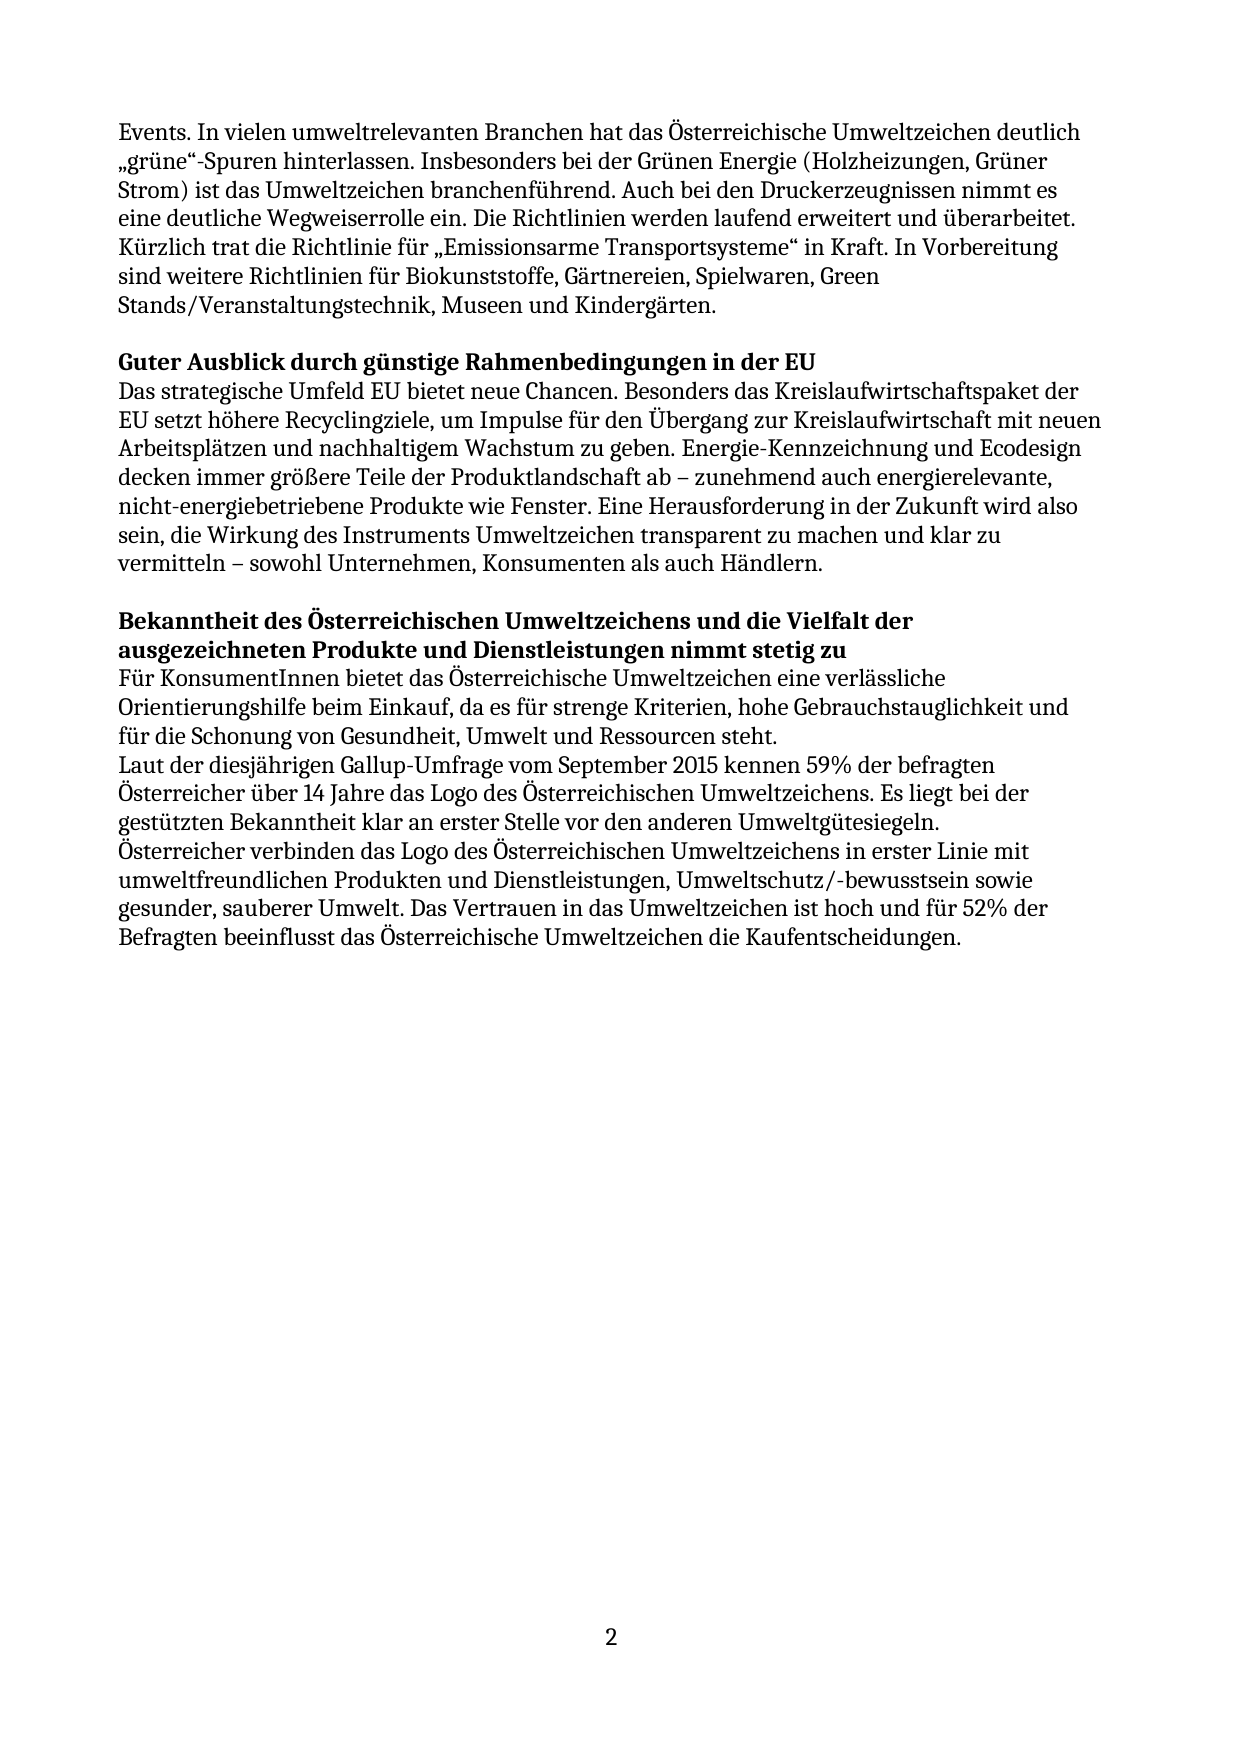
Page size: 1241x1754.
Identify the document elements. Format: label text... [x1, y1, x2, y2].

text Bekanntheit des Österreichischen Umweltzeichens und die Vielfalt der ausgezeichneten Produkte und Dienstleistungen nimmt stetig zu [118, 607, 1104, 664]
text Guter Ausblick durch günstige Rahmenbedingungen in der EU [118, 348, 1104, 377]
text Österreicher verbinden das Logo des Österreichischen Umweltzeichens in erster Linie mit umweltfreundlichen Produkten und Dienstleistungen, Umweltschutz/-bewusstsein sowie gesunder, sauberer Umwelt. Das Vertrauen in das Umweltzeichen ist hoch und für 52% der Befragten beeinflusst das Österreichische Umweltzeichen die Kaufentscheidungen. [118, 837, 1104, 952]
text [118, 118, 1104, 319]
text Das strategische Umfeld EU bietet neue Chancen. Besonders das Kreislaufwirtschaftspaket der EU setzt höhere Recyclingziele, um Impulse für den Übergang zur Kreislaufwirtschaft mit neuen Arbeitsplätzen und nachhaltigem Wachstum zu geben. Energie-Kennzeichnung und Ecodesign decken immer größere Teile der Produktlandschaft ab – zunehmend auch energierelevante, nicht-energiebetriebene Produkte wie Fenster. Eine Herausforderung in der Zukunft wird also sein, die Wirkung des Instruments Umweltzeichen transparent zu machen und klar zu vermitteln – sowohl Unternehmen, Konsumenten als auch Händlern. [118, 377, 1104, 578]
text Für KonsumentInnen bietet das Österreichische Umweltzeichen eine verlässliche Orientierungshilfe beim Einkauf, da es für strenge Kriterien, hohe Gebrauchstauglichkeit und für die Schonung von Gesundheit, Umwelt und Ressourcen steht. Laut der diesjährigen Gallup-Umfrage vom September 2015 kennen 59% der befragten Österreicher über 14 Jahre das Logo des Österreichischen Umweltzeichens. Es liegt bei der gestützten Bekanntheit klar an erster Stelle vor den anderen Umweltgütesiegeln. [118, 664, 1104, 837]
